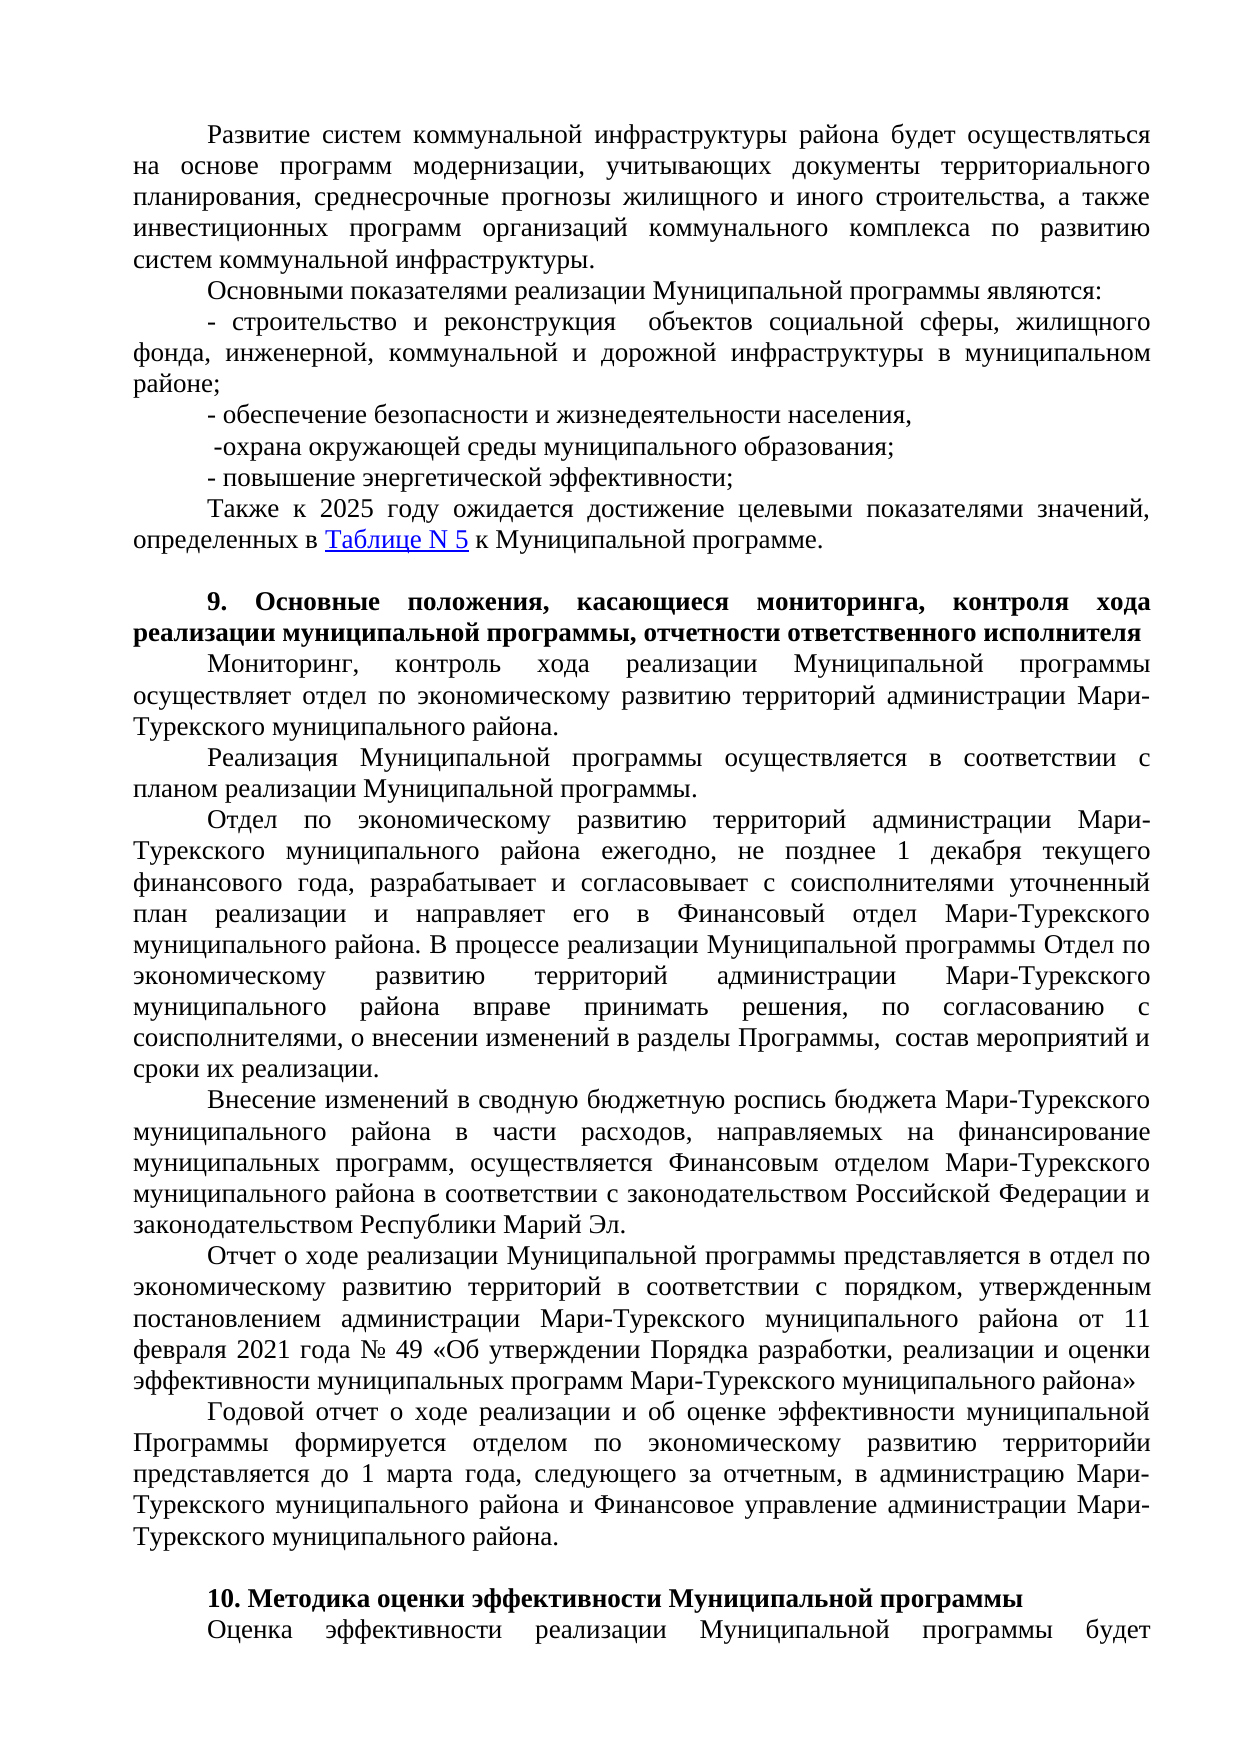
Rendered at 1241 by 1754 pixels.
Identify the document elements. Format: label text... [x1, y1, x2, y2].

text - повышение энергетической эффективности; [133, 461, 1152, 492]
text 10. Методика оценки эффективности Муниципальной программы [133, 1582, 1152, 1613]
text Также к 2025 году ожидается достижение целевыми показателями значений, определенных в Таблице N 5 к Муниципальной программе. [133, 492, 1152, 554]
text 9. Основные положения, касающиеся мониторинга, контроля хода реализации муниципальной программы, отчетности ответственного исполнителя [133, 585, 1152, 648]
text - строительство и реконструкция объектов социальной сферы, жилищного фонда, инженерной, коммунальной и дорожной инфраструктуры в муниципальном районе; [133, 305, 1152, 398]
text Отдел по экономическому развитию территорий администрации Мари-Турекского муниципального района ежегодно, не позднее 1 декабря текущего финансового года, разрабатывает и согласовывает с соисполнителями уточненный план реализации и направляет его в Финансовый отдел Мари-Турекского муниципального района. В процессе реализации Муниципальной программы Отдел по экономическому развитию территорий администрации Мари-Турекского муниципального района вправе принимать решения, по согласованию с соисполнителями, о внесении изменений в разделы Программы, состав мероприятий и сроки их реализации. [133, 803, 1152, 1084]
text -охрана окружающей среды муниципального образования; [133, 429, 1152, 461]
text Реализация Муниципальной программы осуществляется в соответствии с планом реализации Муниципальной программы. [133, 741, 1152, 803]
text - обеспечение безопасности и жизнедеятельности населения, [133, 398, 1152, 429]
subtitle Отчет о ходе реализации Муниципальной программы представляется в отдел по экономическому развитию территорий в соответствии с порядком, утвержденным постановлением администрации Мари-Турекского муниципального района от 11 февраля 2021 года № 49 «Об утверждении Порядка разработки, реализации и оценки эффективности муниципальных программ Мари-Турекского муниципального района» [133, 1239, 1152, 1395]
text Годовой отчет о ходе реализации и об оценке эффективности муниципальной Программы формируется отделом по экономическому развитию территорийи представляется до 1 марта года, следующего за отчетным, в администрацию Мари-Турекского муниципального района и Финансовое управление администрации Мари-Турекского муниципального района. [133, 1395, 1152, 1551]
text Основными показателями реализации Муниципальной программы являются: [133, 274, 1152, 305]
text Мониторинг, контроль хода реализации Муниципальной программы осуществляет отдел по экономическому развитию территорий администрации Мари-Турекского муниципального района. [133, 648, 1152, 741]
text Развитие систем коммунальной инфраструктуры района будет осуществляться на основе программ модернизации, учитывающих документы территориального планирования, среднесрочные прогнозы жилищного и иного строительства, а также инвестиционных программ организаций коммунального комплекса по развитию систем коммунальной инфраструктуры. [133, 118, 1152, 274]
text Внесение изменений в сводную бюджетную роспись бюджета Мари-Турекского муниципального района в части расходов, направляемых на финансирование муниципальных программ, осуществляется Финансовым отделом Мари-Турекского муниципального района в соответствии с законодательством Российской Федерации и законодательством Республики Марий Эл. [133, 1084, 1152, 1239]
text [133, 1613, 1152, 1644]
